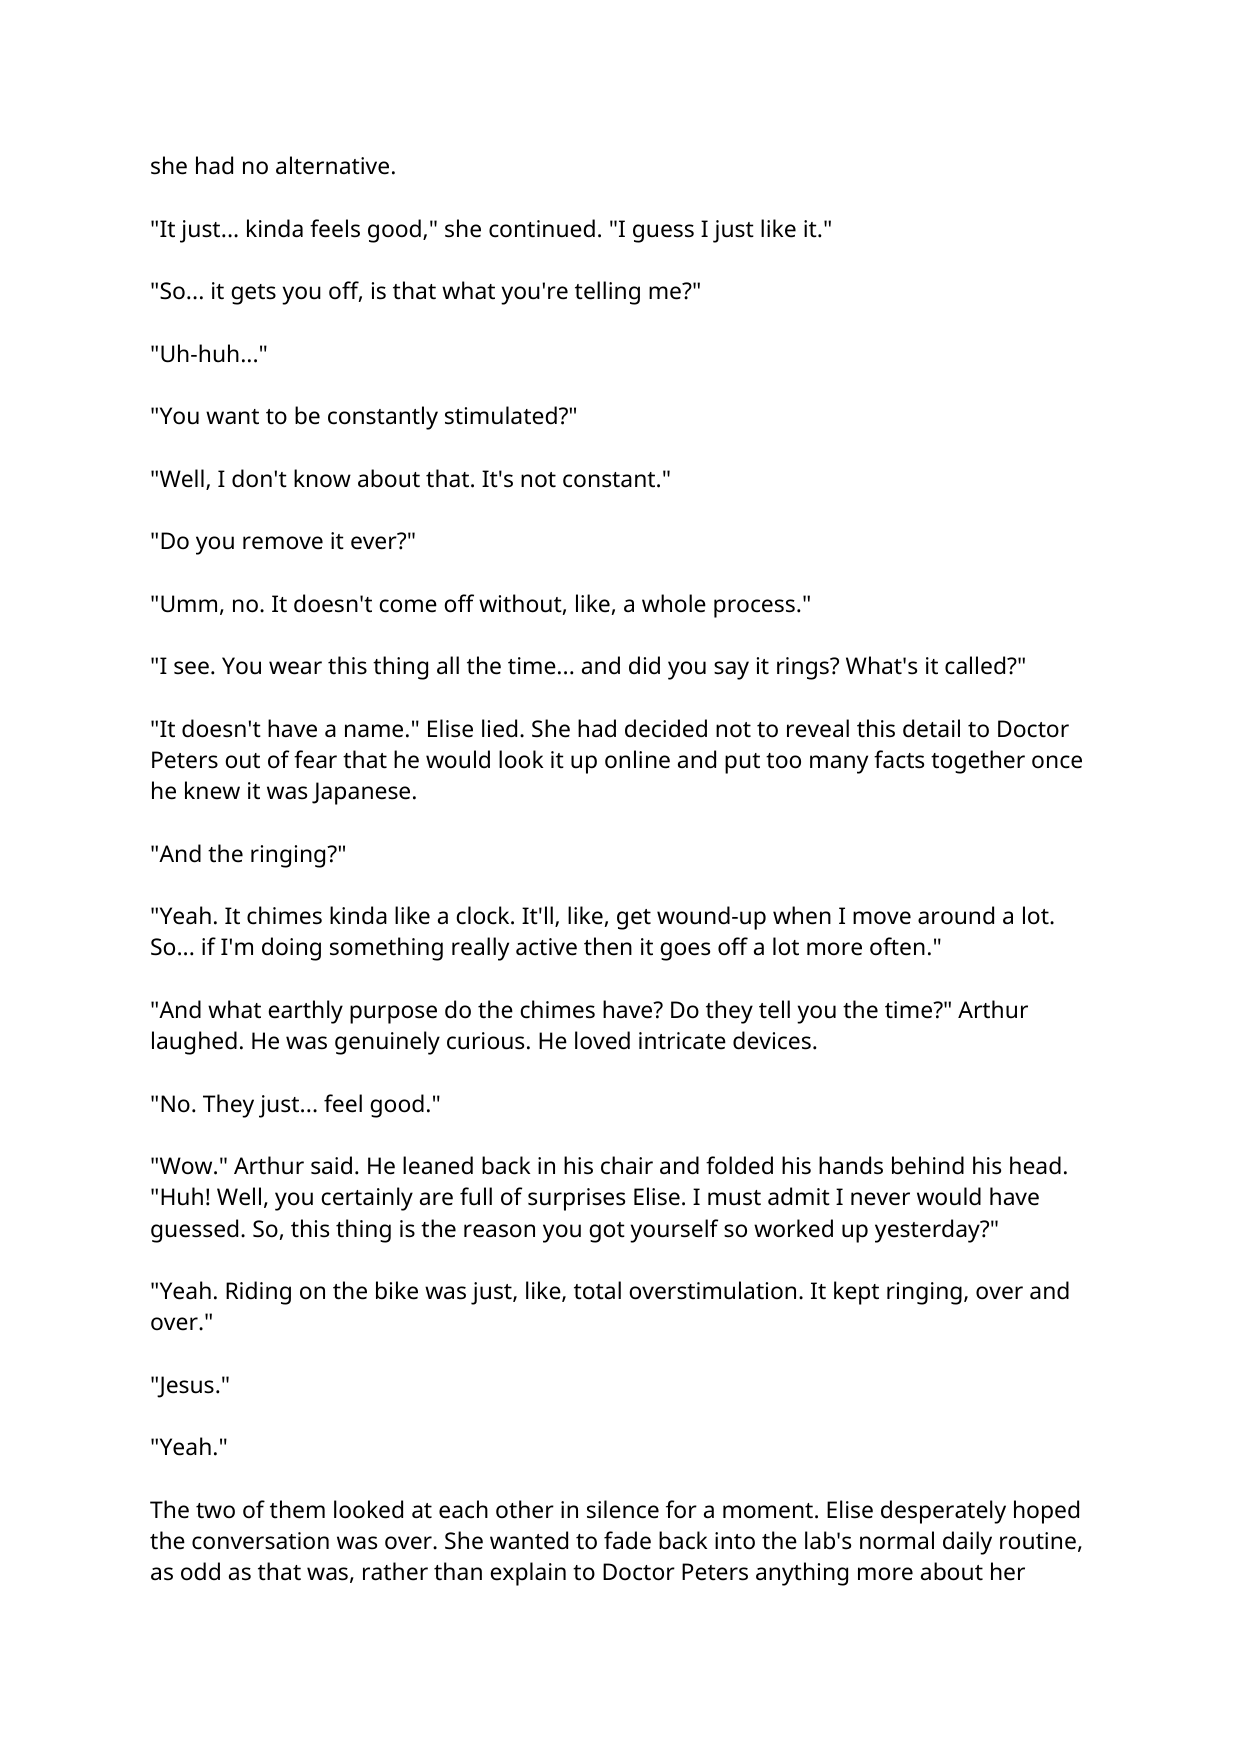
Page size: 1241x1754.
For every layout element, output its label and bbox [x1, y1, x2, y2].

text [150, 150, 1090, 1587]
